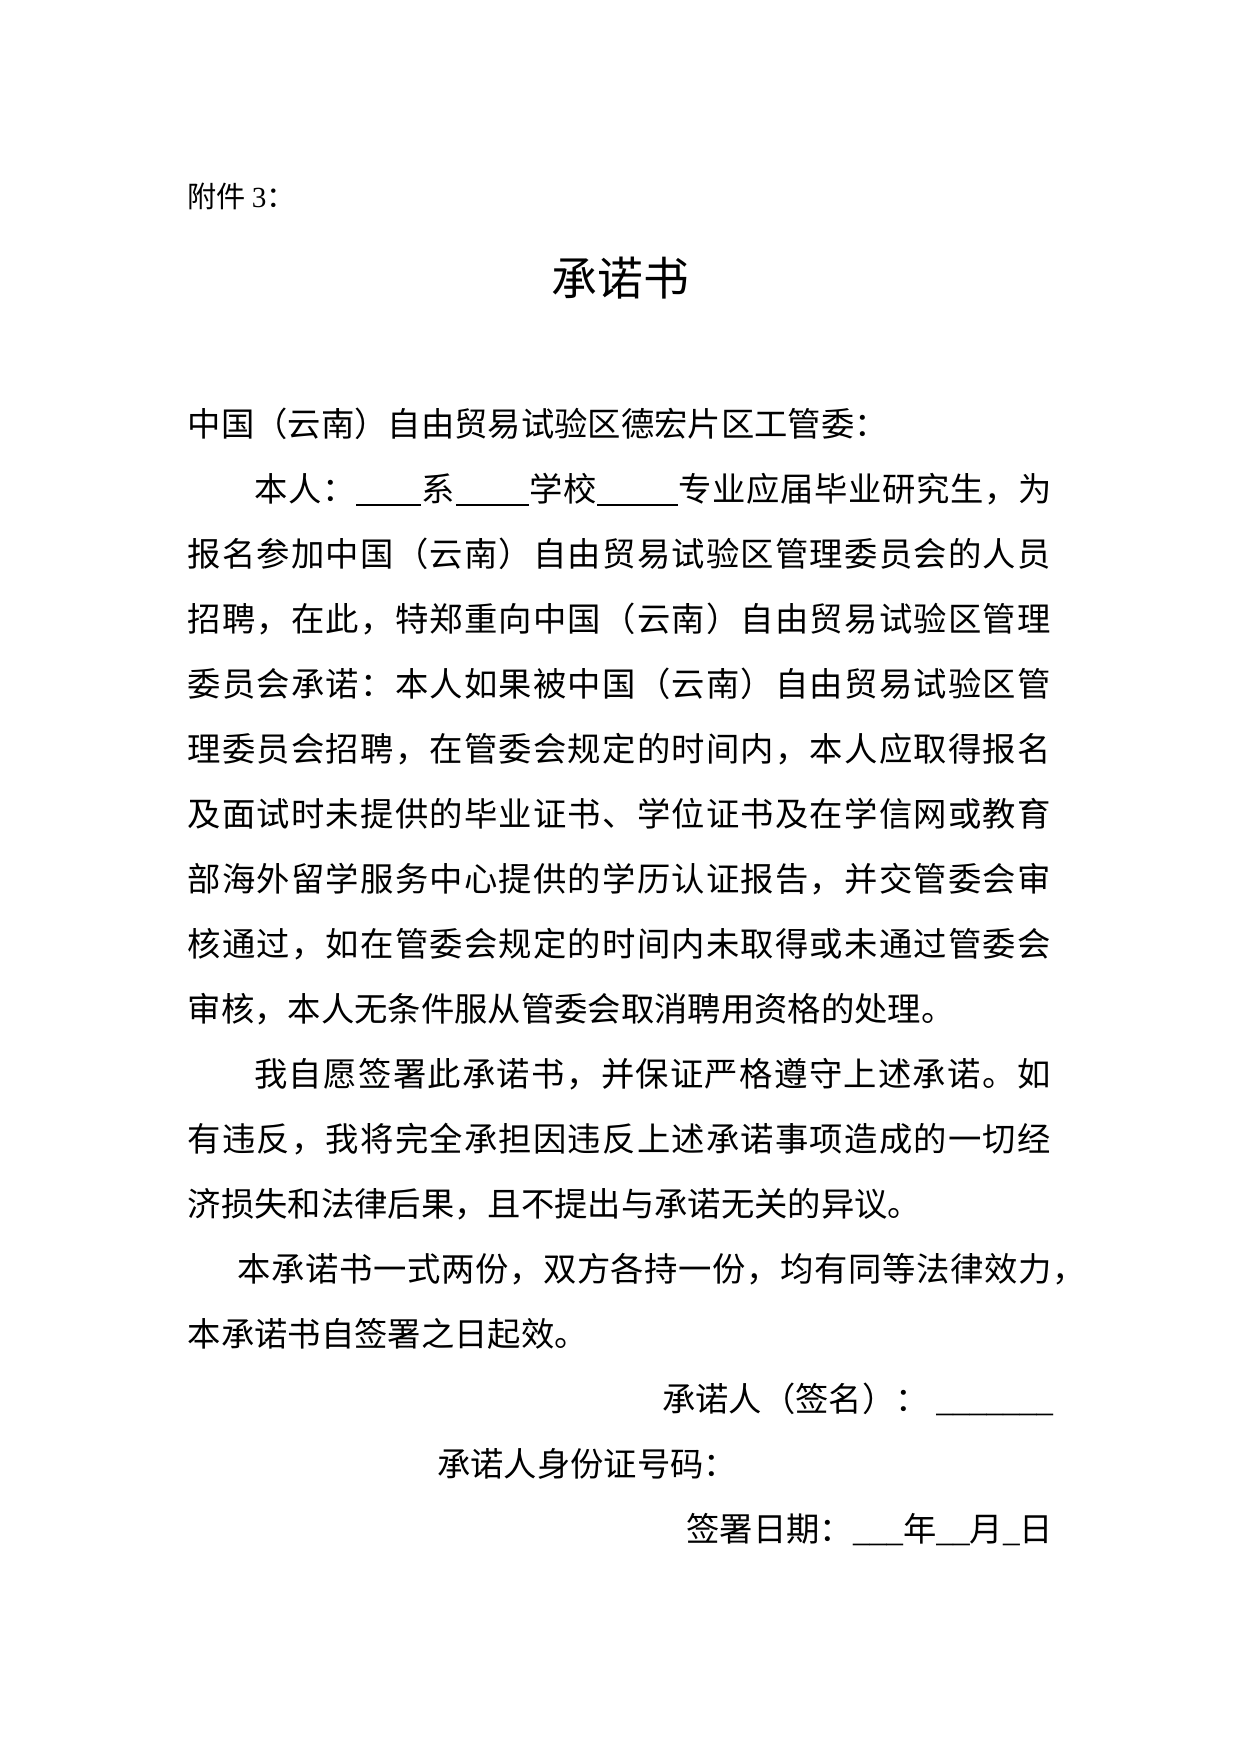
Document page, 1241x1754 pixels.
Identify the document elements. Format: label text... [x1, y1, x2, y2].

text 承诺书 [187, 227, 1053, 324]
text 承诺人身份证号码： [187, 1429, 986, 1494]
text 中国（云南）自由贸易试验区德宏片区工管委： [187, 389, 1053, 454]
text 本人： 系 学校 专业应届毕业研究生，为报名参加中国（云南）自由贸易试验区管理委员会的人员招聘，在此，特郑重向中国（云南）自由贸易试验区管理委员会承诺：本人如果被中国（云南）自由贸易试验区管理委员会招聘，在管委会规定的时间内，本人应取得报名及面试时未提供的毕业证书、学位证书及在学信网或教育部海外留学服务中心提供的学历认证报告，并交管委会审核通过，如在管委会规定的时间内未取得或未通过管委会审核，本人无条件服从管委会取消聘用资格的处理。 [187, 454, 1053, 1039]
text 附件3： [187, 162, 1053, 227]
text 我自愿签署此承诺书，并保证严格遵守上述承诺。如有违反，我将完全承担因违反上述承诺事项造成的一切经济损失和法律后果，且不提出与承诺无关的异议。 [187, 1039, 1053, 1234]
text 本承诺书一式两份，双方各持一份，均有同等法律效力，本承诺书自签署之日起效。 [187, 1234, 1053, 1364]
text 承诺人（签名）： _______ [187, 1364, 1053, 1429]
text 签署日期：___年__月_日 [187, 1494, 1053, 1559]
